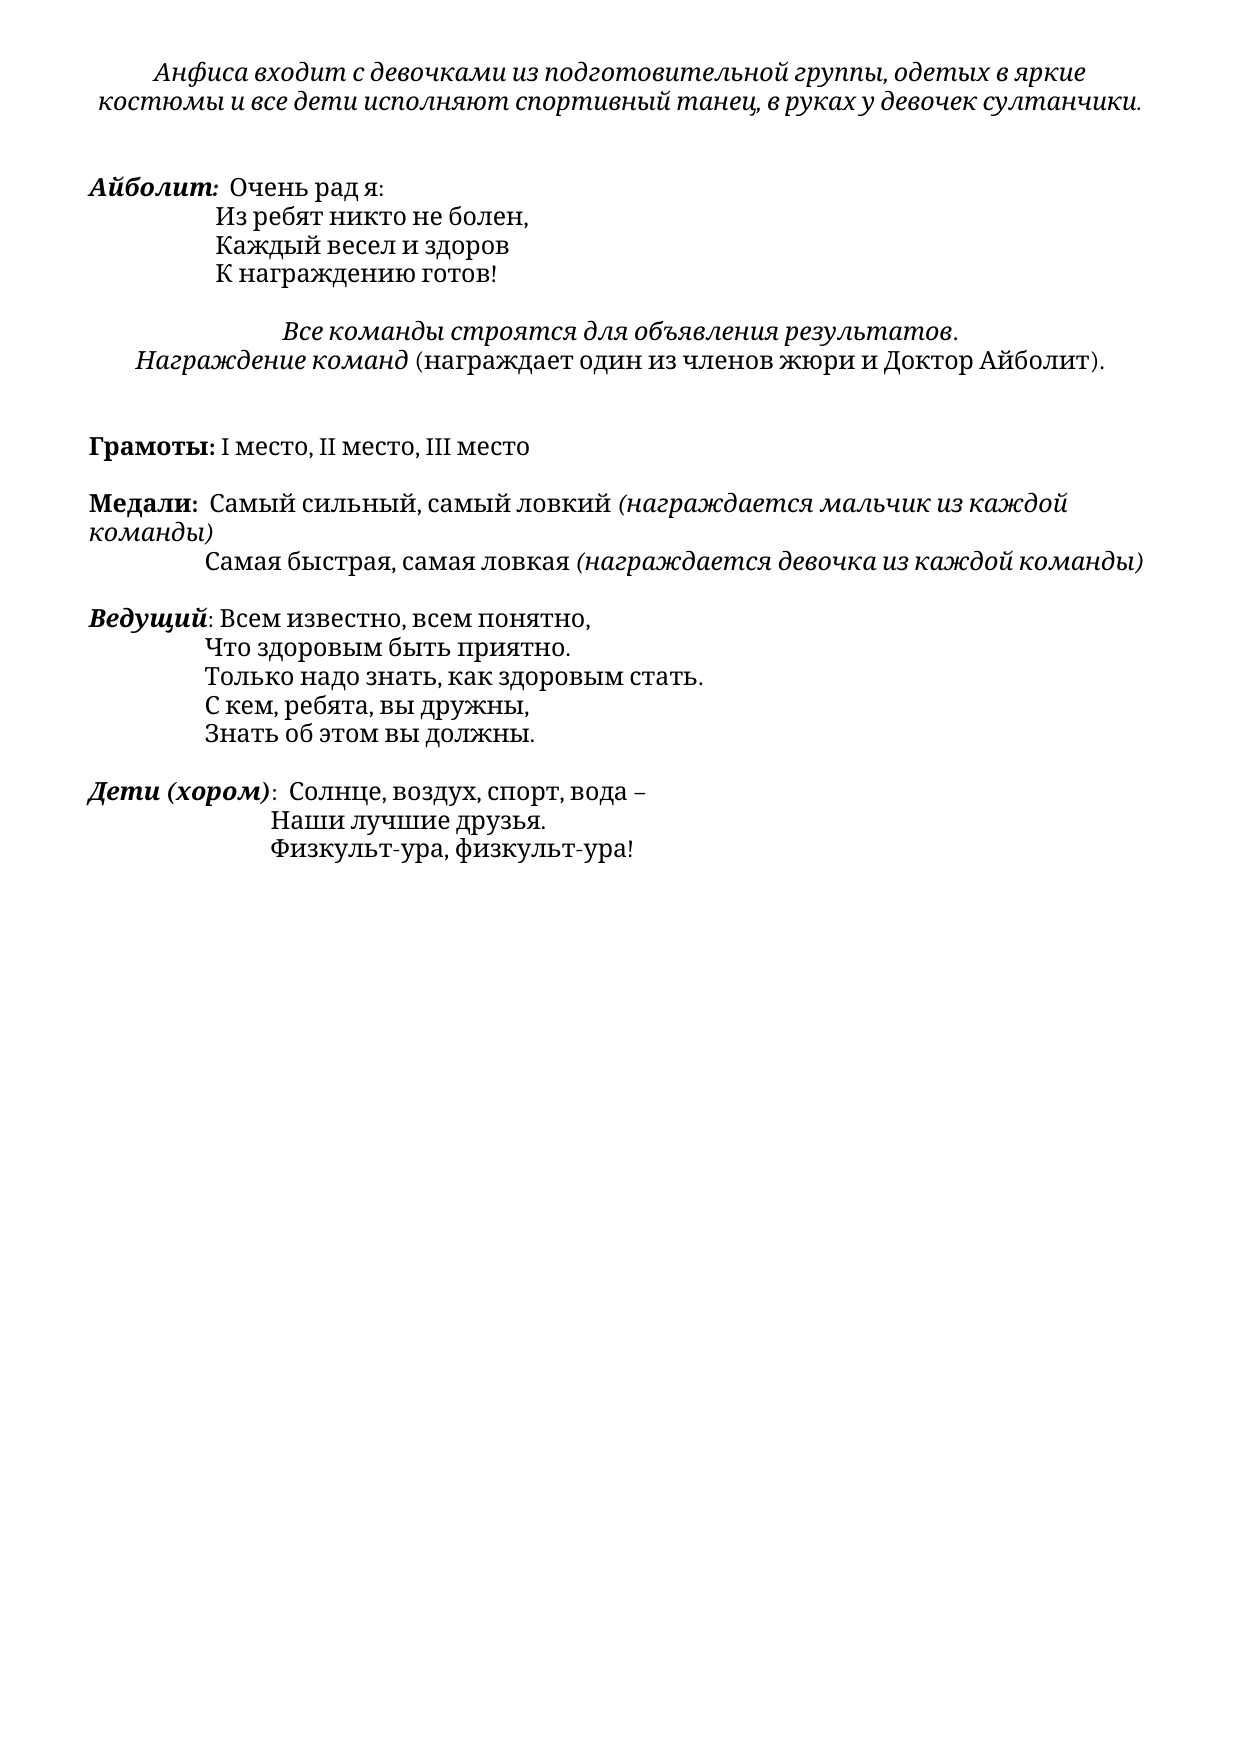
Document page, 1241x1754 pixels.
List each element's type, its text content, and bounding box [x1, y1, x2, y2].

text Анфиса входит с девочками из подготовительной группы, одетых в яркие костюмы и все дети исполняют спортивный танец, в руках у девочек султанчики. [89, 59, 1152, 117]
text Самая быстрая, самая ловкая (награждается девочка из каждой команды) [89, 548, 1152, 577]
text Награждение команд (награждает один из членов жюри и Доктор Айболит). [89, 347, 1152, 375]
text Айболит: Очень рад я: Из ребят никто не болен, Каждый весел и здоров К награждению готов! [89, 174, 1152, 289]
text Ведущий: Всем известно, всем понятно, Что здоровым быть приятно. Только надо знать, как здоровым стать. С кем, ребята, вы дружны, Знать об этом вы должны. [89, 605, 1152, 749]
text Дети (хором): Солнце, воздух, спорт, вода – Наши лучшие друзья. Физкульт-ура, физкульт-ура! [89, 778, 1152, 864]
text Грамоты: I место, II место, III место [89, 433, 1152, 462]
text Медали: Самый сильный, самый ловкий (награждается мальчик из каждой команды) [89, 490, 1152, 548]
text Все команды строятся для объявления результатов. [89, 318, 1152, 347]
